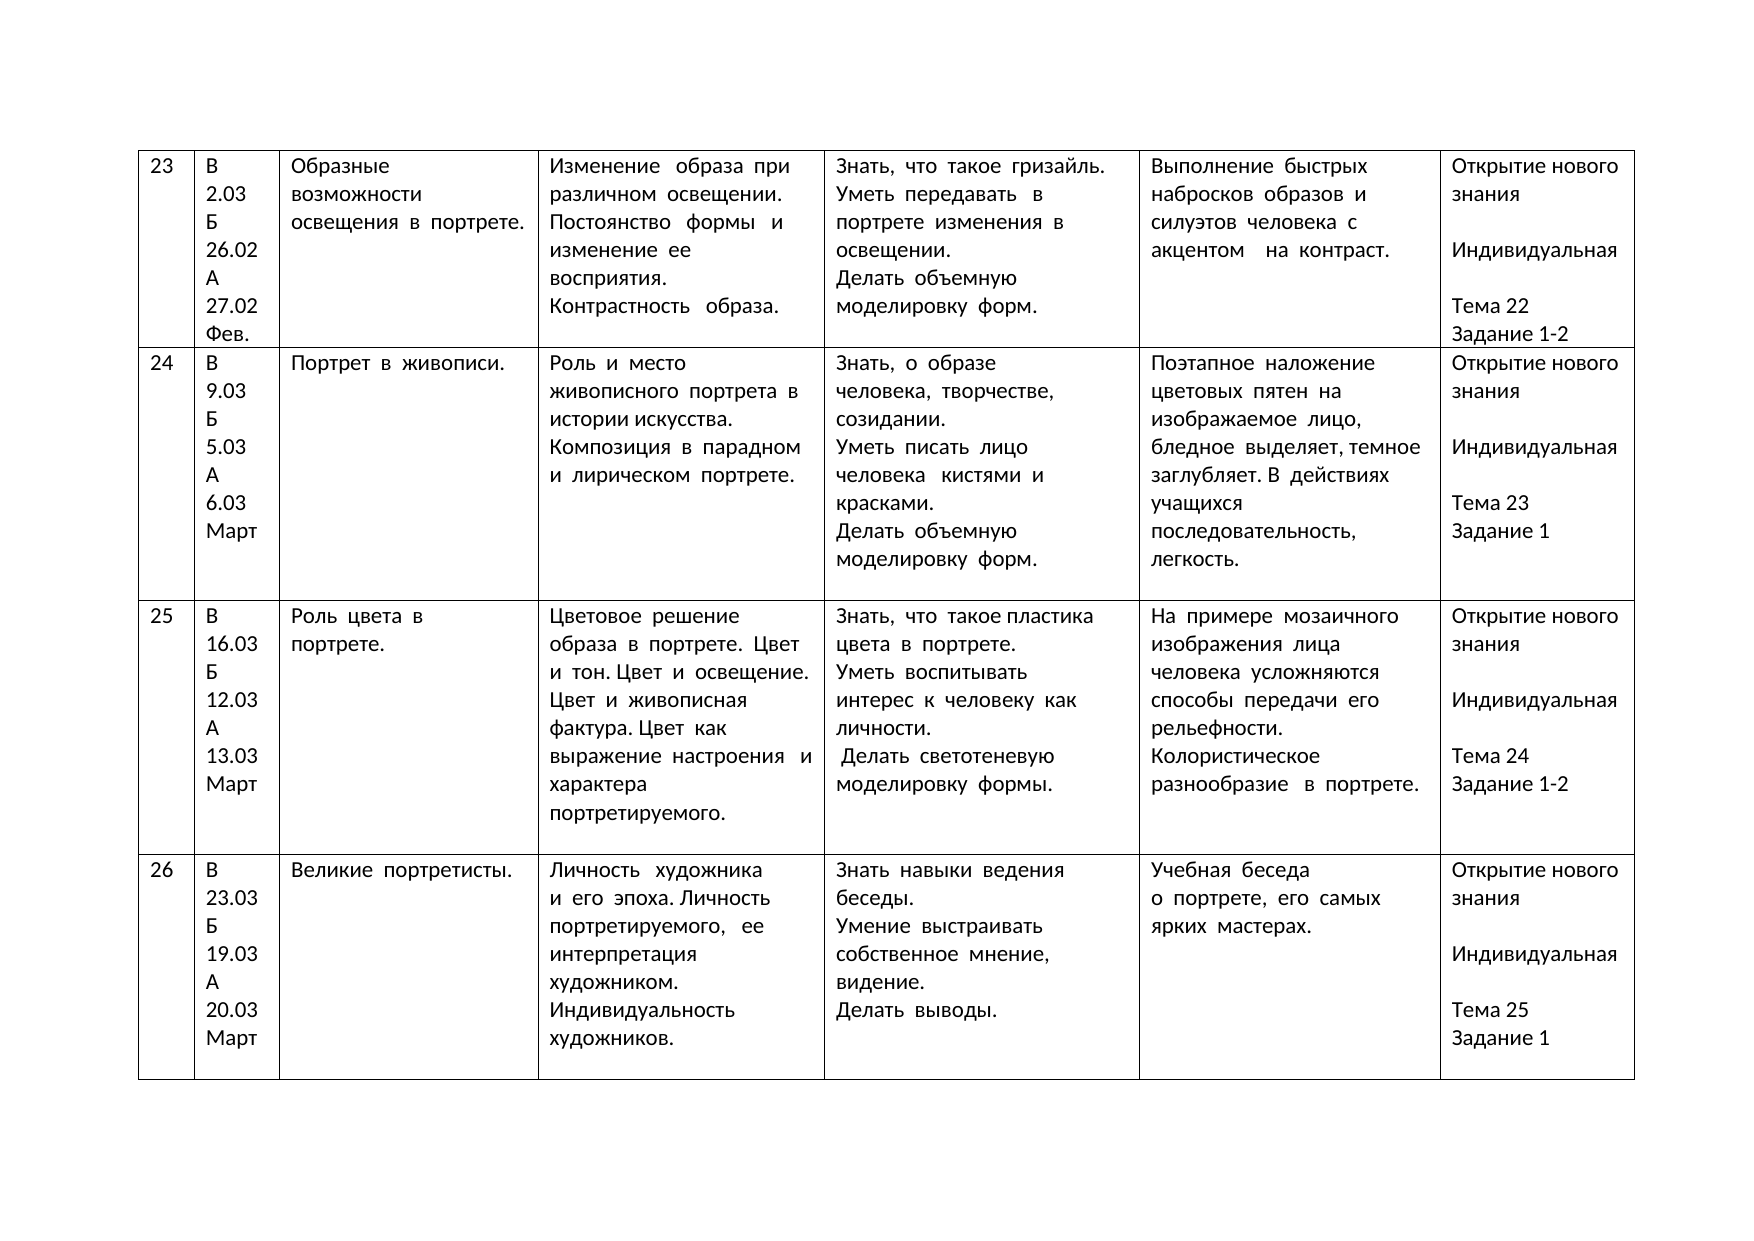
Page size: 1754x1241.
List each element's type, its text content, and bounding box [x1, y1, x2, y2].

table_cell 23 [139, 151, 194, 347]
table_cell В 2.03 Б 26.02 А 27.02 Фев. [195, 151, 279, 347]
table_cell Цветовое решение образа в портрете. Цвет и тон. Цвет и освещение. Цвет и живописная фактура. Цвет как выражение настроения и характера портретируемого. [539, 601, 824, 854]
table_cell Портрет в живописи. [280, 348, 538, 600]
table_cell Открытие нового знания Индивидуальная Тема 24 Задание 1-2 [1441, 601, 1634, 854]
table_cell Выполнение быстрых набросков образов и силуэтов человека с акцентом на контраст. [1140, 151, 1440, 347]
table_cell На примере мозаичного изображения лица человека усложняются способы передачи его рельефности. Колористическое разнообразие в портрете. [1140, 601, 1440, 854]
table_cell Открытие нового знания Индивидуальная Тема 22 Задание 1-2 [1441, 151, 1634, 347]
table_cell Знать навыки ведения беседы. Умение выстраивать собственное мнение, видение. Делать выводы. [825, 855, 1139, 1079]
table_cell Открытие нового знания Индивидуальная Тема 25 Задание 1 [1441, 855, 1634, 1079]
table_cell Изменение образа при различном освещении. Постоянство формы и изменение ее восприятия. Контрастность образа. [539, 151, 824, 347]
table_cell В 9.03 Б 5.03 А 6.03 Март [195, 348, 279, 600]
table_cell Роль цвета в портрете. [280, 601, 538, 854]
table_cell В 16.03 Б 12.03 А 13.03 Март [195, 601, 279, 854]
table_cell Великие портретисты. [280, 855, 538, 1079]
table_cell Поэтапное наложение цветовых пятен на изображаемое лицо, бледное выделяет, темное заглубляет. В действиях учащихся последовательность, легкость. [1140, 348, 1440, 600]
table_cell 26 [139, 855, 194, 1079]
table_cell Учебная беседа о портрете, его самых ярких мастерах. [1140, 855, 1440, 1079]
table_cell Знать, что такое гризайль. Уметь передавать в портрете изменения в освещении. Делать объемную моделировку форм. [825, 151, 1139, 347]
table_cell 25 [139, 601, 194, 854]
table_cell В 23.03 Б 19.03 А 20.03 Март [195, 855, 279, 1079]
table_cell Знать, о образе человека, творчестве, созидании. Уметь писать лицо человека кистями и красками. Делать объемную моделировку форм. [825, 348, 1139, 600]
table_cell Личность художника и его эпоха. Личность портретируемого, ее интерпретация художником. Индивидуальность художников. [539, 855, 824, 1079]
table_cell Знать, что такое пластика цвета в портрете. Уметь воспитывать интерес к человеку как личности. Делать светотеневую моделировку формы. [825, 601, 1139, 854]
table_cell Образные возможности освещения в портрете. [280, 151, 538, 347]
table_cell Роль и место живописного портрета в истории искусства. Композиция в парадном и лирическом портрете. [539, 348, 824, 600]
table_cell 24 [139, 348, 194, 600]
table_cell Открытие нового знания Индивидуальная Тема 23 Задание 1 [1441, 348, 1634, 600]
